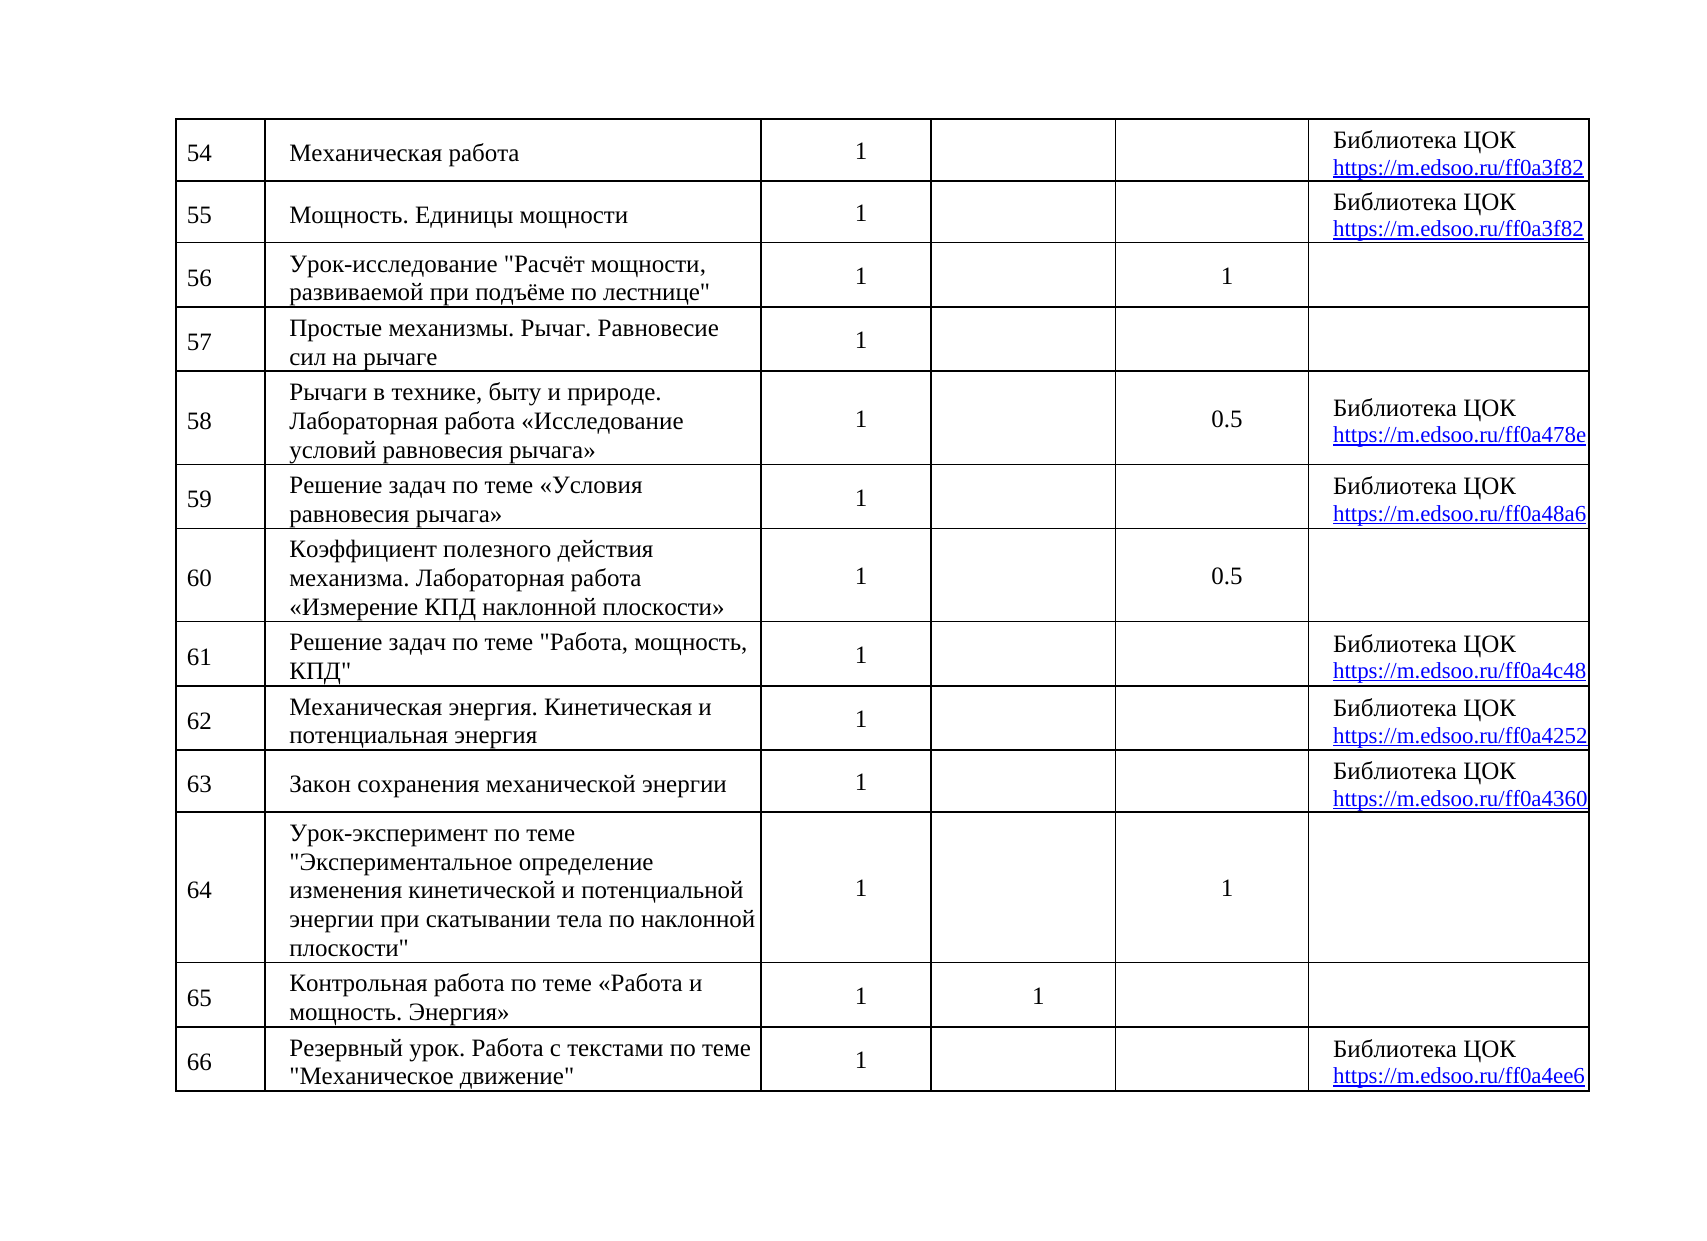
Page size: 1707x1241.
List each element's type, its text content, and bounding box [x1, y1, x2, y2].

table_cell [932, 243, 1115, 306]
table_cell Урок-исследование "Расчёт мощности, развиваемой при подъёме по лестнице" [266, 243, 760, 306]
table_cell [1309, 529, 1588, 621]
table_cell Механическая энергия. Кинетическая и потенциальная энергия [266, 687, 760, 749]
table_cell Решение задач по теме "Работа, мощность, КПД" [266, 622, 760, 685]
table_cell 0.5 [1116, 372, 1308, 463]
table_cell 60 [177, 529, 264, 621]
table_cell 54 [177, 120, 264, 180]
table_cell [1116, 751, 1308, 811]
table_cell 1 [762, 243, 930, 306]
table_cell [1116, 465, 1308, 528]
table_cell [932, 529, 1115, 621]
table_cell 62 [177, 687, 264, 749]
table_cell Библиотека ЦОК https://m.edsoo.ru/ff0a3f82 [1309, 182, 1588, 242]
table_cell Библиотека ЦОК https://m.edsoo.ru/ff0a4252 [1309, 687, 1588, 749]
table_cell [1309, 308, 1588, 370]
table_cell Библиотека ЦОК https://m.edsoo.ru/ff0a3f82 [1309, 120, 1588, 180]
table_cell Коэффициент полезного действия механизма. Лабораторная работа «Измерение КПД наклонной плоскости» [266, 529, 760, 621]
table_cell Мощность. Единицы мощности [266, 182, 760, 242]
table_cell 1 [762, 529, 930, 621]
table_cell 61 [177, 622, 264, 685]
table_cell Библиотека ЦОК https://m.edsoo.ru/ff0a4c48 [1309, 622, 1588, 685]
table_cell Рычаги в технике, быту и природе. Лабораторная работа «Исследование условий равновесия рычага» [266, 372, 760, 463]
table_cell 56 [177, 243, 264, 306]
table_cell 1 [932, 963, 1115, 1026]
table_cell 1 [762, 622, 930, 685]
table_cell [932, 622, 1115, 685]
table_cell 1 [762, 372, 930, 463]
table_cell [932, 751, 1115, 811]
table_cell Библиотека ЦОК https://m.edsoo.ru/ff0a48a6 [1309, 465, 1588, 528]
table_cell 64 [177, 813, 264, 962]
table_cell 57 [177, 308, 264, 370]
table_cell [932, 465, 1115, 528]
table_cell 1 [1116, 243, 1308, 306]
table_cell [932, 308, 1115, 370]
table_cell [932, 182, 1115, 242]
table_cell Контрольная работа по теме «Работа и мощность. Энергия» [266, 963, 760, 1026]
table_cell 58 [177, 372, 264, 463]
table_cell 1 [762, 120, 930, 180]
table_cell 1 [762, 1028, 930, 1090]
table_cell Урок-эксперимент по теме "Экспериментальное определение изменения кинетической и потенциальной энергии при скатывании тела по наклонной плоскости" [266, 813, 760, 962]
table_cell 65 [177, 963, 264, 1026]
table_cell Библиотека ЦОК https://m.edsoo.ru/ff0a4360 [1309, 751, 1588, 811]
table_cell [1116, 1028, 1308, 1090]
table_cell 63 [177, 751, 264, 811]
table_cell [932, 1028, 1115, 1090]
table_cell Простые механизмы. Рычаг. Равновесие сил на рычаге [266, 308, 760, 370]
table_cell [932, 372, 1115, 463]
table_cell 0.5 [1116, 529, 1308, 621]
table_cell [932, 813, 1115, 962]
table_cell 55 [177, 182, 264, 242]
table_cell [932, 687, 1115, 749]
table_cell 1 [762, 687, 930, 749]
table_cell 1 [762, 963, 930, 1026]
table_cell [1116, 687, 1308, 749]
table_cell [1309, 243, 1588, 306]
table_cell [1116, 182, 1308, 242]
table_cell Библиотека ЦОК https://m.edsoo.ru/ff0a4ee6 [1309, 1028, 1588, 1090]
table_cell [1309, 813, 1588, 962]
table_cell [1116, 308, 1308, 370]
table_cell 1 [762, 465, 930, 528]
table_cell 1 [1116, 813, 1308, 962]
table_cell [1309, 963, 1588, 1026]
table_cell [1116, 120, 1308, 180]
table_cell Механическая работа [266, 120, 760, 180]
table_cell 59 [177, 465, 264, 528]
table_cell [1116, 622, 1308, 685]
table_cell Резервный урок. Работа с текстами по теме "Механическое движение" [266, 1028, 760, 1090]
table_cell 1 [762, 308, 930, 370]
table_cell 1 [762, 813, 930, 962]
table_cell Библиотека ЦОК https://m.edsoo.ru/ff0a478e [1309, 372, 1588, 463]
table_cell 66 [177, 1028, 264, 1090]
table_cell [1116, 963, 1308, 1026]
table_cell Решение задач по теме «Условия равновесия рычага» [266, 465, 760, 528]
table_cell Закон сохранения механической энергии [266, 751, 760, 811]
table_cell 1 [762, 751, 930, 811]
table_cell [932, 120, 1115, 180]
table_cell 1 [762, 182, 930, 242]
